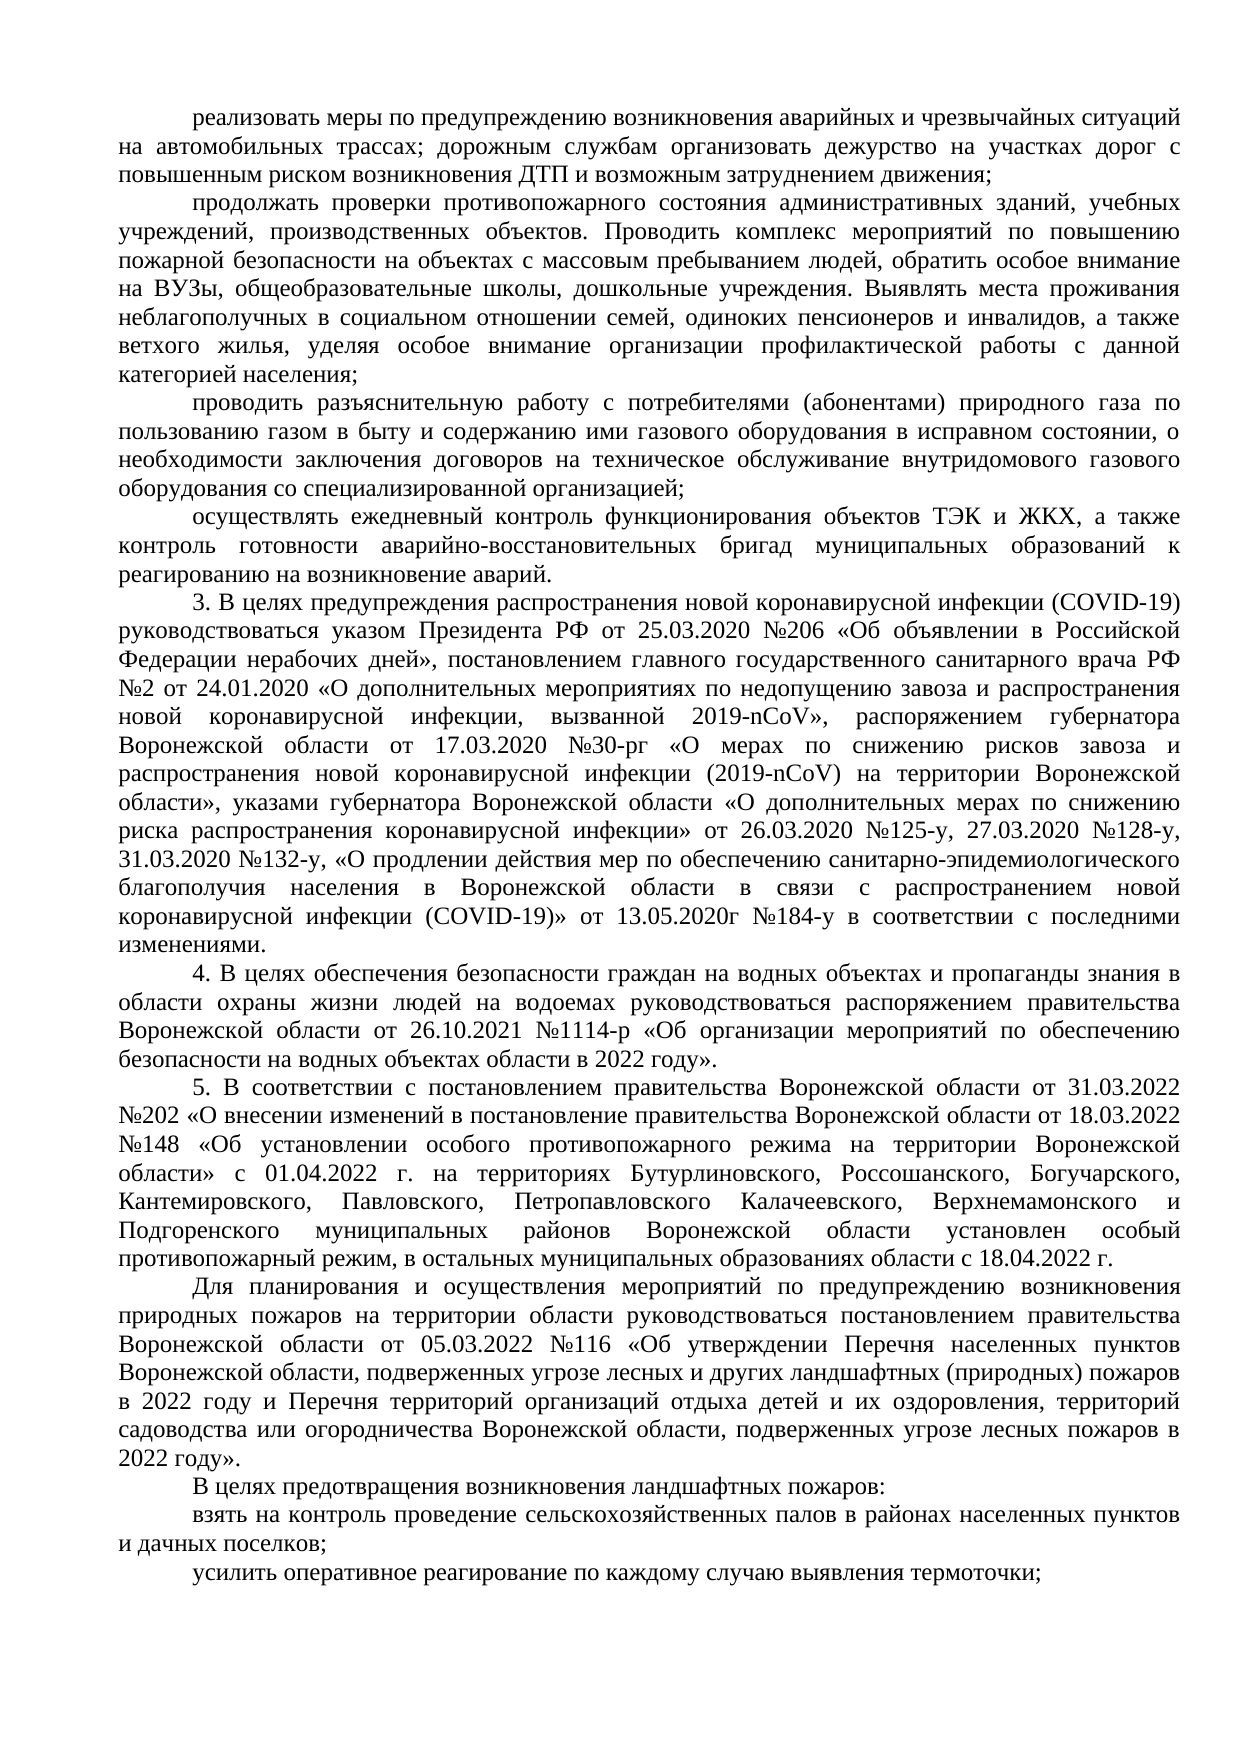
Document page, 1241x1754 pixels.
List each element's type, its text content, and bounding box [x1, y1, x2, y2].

text реализовать меры по предупреждению возникновения аварийных и чрезвычайных ситуаций на автомобильных трассах; дорожным службам организовать дежурство на участках дорог с повышенным риском возникновения ДТП и возможным затруднением движения; [118, 103, 1181, 188]
text проводить разъяснительную работу с потребителями (абонентами) природного газа по пользованию газом в быту и содержанию ими газового оборудования в исправном состоянии, о необходимости заключения договоров на техническое обслуживание внутридомового газового оборудования со специализированной организацией; [118, 388, 1181, 502]
list В целях предотвращения возникновения ландшафтных пожаров: [118, 1472, 1181, 1500]
text осуществлять ежедневный контроль функционирования объектов ТЭК и ЖКХ, а также контроль готовности аварийно-восстановительных бригад муниципальных образований к реагированию на возникновение аварий. [118, 502, 1181, 587]
text 5. В соответствии с постановлением правительства Воронежской области от 31.03.2022 №202 «О внесении изменений в постановление правительства Воронежской области от 18.03.2022 №148 «Об установлении особого противопожарного режима на территории Воронежской области» с 01.04.2022 г. на территориях Бутурлиновского, Россошанского, Богучарского, Кантемировского, Павловского, Петропавловского Калачеевского, Верхнемамонского и Подгоренского муниципальных районов Воронежской области установлен особый противопожарный режим, в остальных муниципальных образованиях области с 18.04.2022 г. [118, 1072, 1181, 1272]
text продолжать проверки противопожарного состояния административных зданий, учебных учреждений, производственных объектов. Проводить комплекс мероприятий по повышению пожарной безопасности на объектах с массовым пребыванием людей, обратить особое внимание на ВУЗы, общеобразовательные школы, дошкольные учреждения. Выявлять места проживания неблагополучных в социальном отношении семей, одиноких пенсионеров и инвалидов, а также ветхого жилья, уделяя особое внимание организации профилактической работы с данной категорией населения; [118, 188, 1181, 388]
list усилить оперативное реагирование по каждому случаю выявления термоточки; [118, 1557, 1181, 1586]
text Для планирования и осуществления мероприятий по предупреждению возникновения природных пожаров на территории области руководствоваться постановлением правительства Воронежской области от 05.03.2022 №116 «Об утверждении Перечня населенных пунктов Воронежской области, подверженных угрозе лесных и других ландшафтных (природных) пожаров в 2022 году и Перечня территорий организаций отдыха детей и их оздоровления, территорий садоводства или огородничества Воронежской области, подверженных угрозе лесных пожаров в 2022 году». [118, 1272, 1181, 1472]
text 4. В целях обеспечения безопасности граждан на водных объектах и пропаганды знания в области охраны жизни людей на водоемах руководствоваться распоряжением правительства Воронежской области от 26.10.2021 №1114-р «Об организации мероприятий по обеспечению безопасности на водных объектах области в 2022 году». [118, 958, 1181, 1072]
list взять на контроль проведение сельскохозяйственных палов в районах населенных пунктов и дачных поселков; [118, 1500, 1181, 1557]
text 3. В целях предупреждения распространения новой коронавирусной инфекции (COVID-19) руководствоваться указом Президента РФ от 25.03.2020 №206 «Об объявлении в Российской Федерации нерабочих дней», постановлением главного государственного санитарного врача РФ №2 от 24.01.2020 «О дополнительных мероприятиях по недопущению завоза и распространения новой коронавирусной инфекции, вызванной 2019-nCoV», распоряжением губернатора Воронежской области от 17.03.2020 №30-рг «О мерах по снижению рисков завоза и распространения новой коронавирусной инфекции (2019-nCoV) на территории Воронежской области», указами губернатора Воронежской области «О дополнительных мерах по снижению риска распространения коронавирусной инфекции» от 26.03.2020 №125-у, 27.03.2020 №128-у, 31.03.2020 №132-у, «О продлении действия мер по обеспечению санитарно-эпидемиологического благополучия населения в Воронежской области в связи с распространением новой коронавирусной инфекции (COVID-19)» от 13.05.2020г №184-у в соответствии с последними изменениями. [118, 587, 1181, 958]
